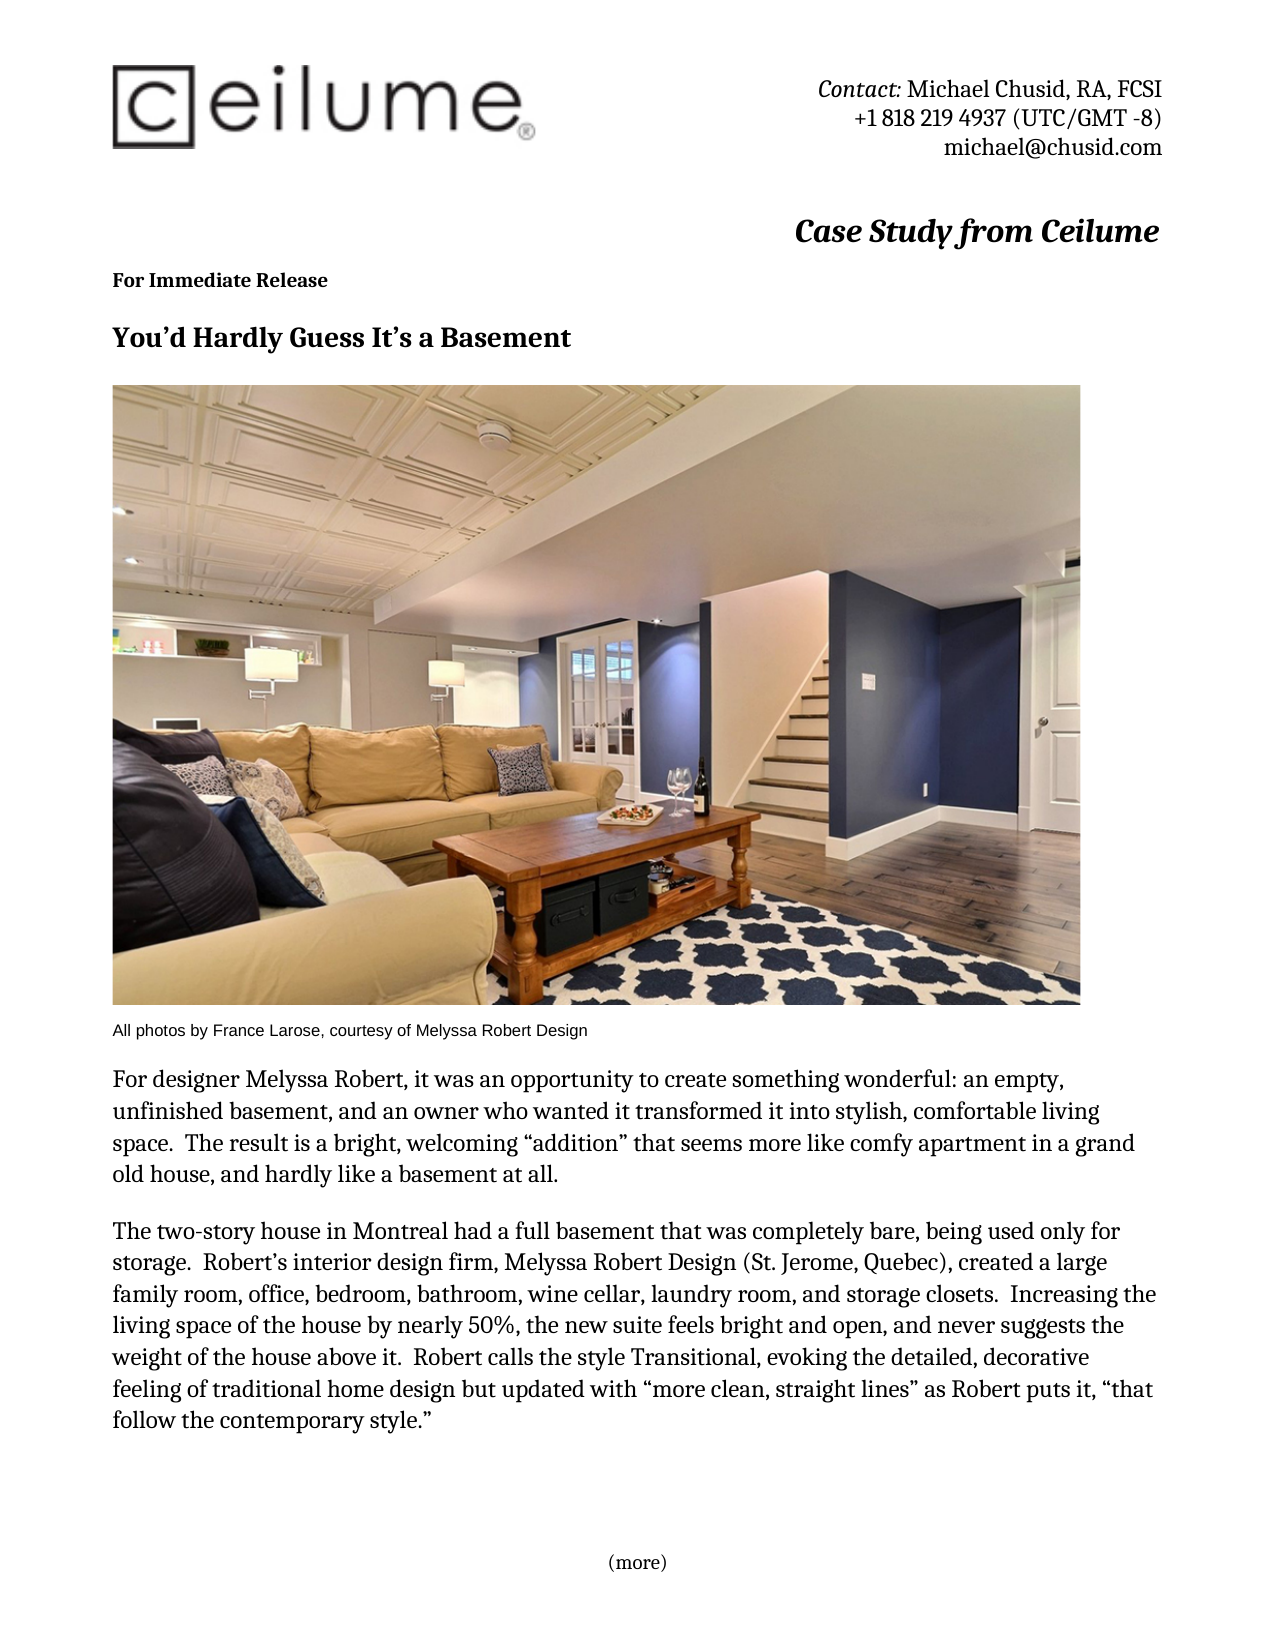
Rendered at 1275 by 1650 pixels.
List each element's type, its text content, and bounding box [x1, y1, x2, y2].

text The two-story house in Montreal had a full basement that was completely bare, being used only for storage. Robert’s interior design firm, Melyssa Robert Design (St. Jerome, Quebec), created a large family room, office, bedroom, bathroom, wine cellar, laundry room, and storage closets. Increasing the living space of the house by nearly 50%, the new suite feels bright and open, and never suggests the weight of the house above it. Robert calls the style Transitional, evoking the detailed, decorative feeling of traditional home design but updated with “more clean, straight lines” as Robert puts it, “that follow the contemporary style.” [112, 1217, 1162, 1435]
text For Immediate Release [112, 269, 862, 293]
text All photos by France Larose, courtesy of Melyssa Robert Design [112, 1021, 1162, 1040]
picture [112, 385, 1081, 1005]
text For designer Melyssa Robert, it was an opportunity to create something wonderful: an empty, unfinished basement, and an owner who wanted it transformed it into stylish, comfortable living space. The result is a bright, welcoming “addition” that seems more like comfy apartment in a grand old house, and hardly like a basement at all. [112, 1065, 1162, 1189]
text You’d Hardly Guess It’s a Basement [112, 321, 1162, 355]
picture [112, 65, 536, 149]
text Case Study from Ceilume [112, 212, 1162, 251]
